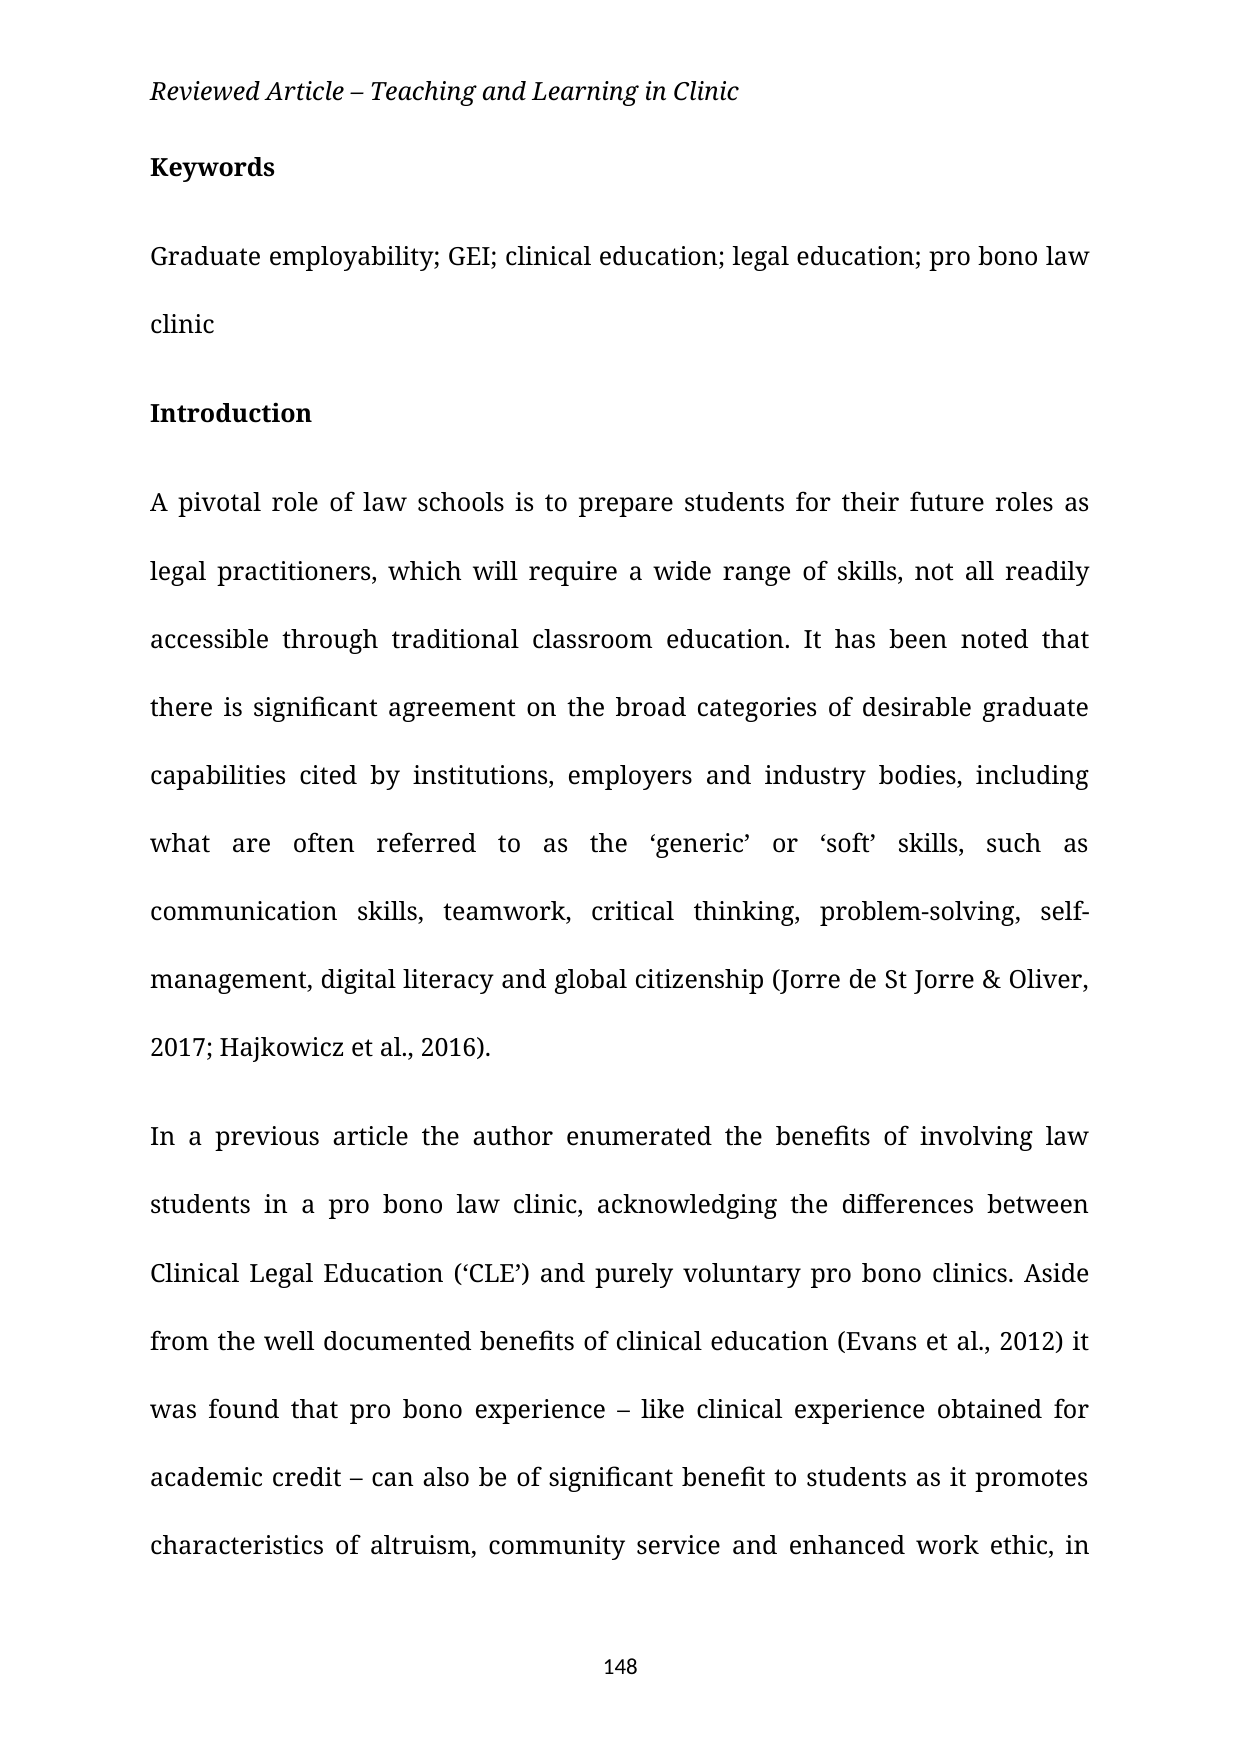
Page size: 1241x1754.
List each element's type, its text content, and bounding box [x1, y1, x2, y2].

text Introduction [150, 396, 1090, 430]
text Graduate employability; GEI; clinical education; legal education; pro bono law clinic [150, 239, 1090, 341]
text A pivotal role of law schools is to prepare students for their future roles as legal practitioners, which will require a wide range of skills, not all readily accessible through traditional classroom education. It has been noted that there is significant agreement on the broad categories of desirable graduate capabilities cited by institutions, employers and industry bodies, including what are often referred to as the ‘generic’ or ‘soft’ skills, such as communication skills, teamwork, critical thinking, problem-solving, self-management, digital literacy and global citizenship (Jorre de St Jorre & Oliver, 2017; Hajkowicz et al., 2016). [150, 485, 1090, 1064]
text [150, 1119, 1090, 1562]
text Keywords [150, 150, 1090, 184]
